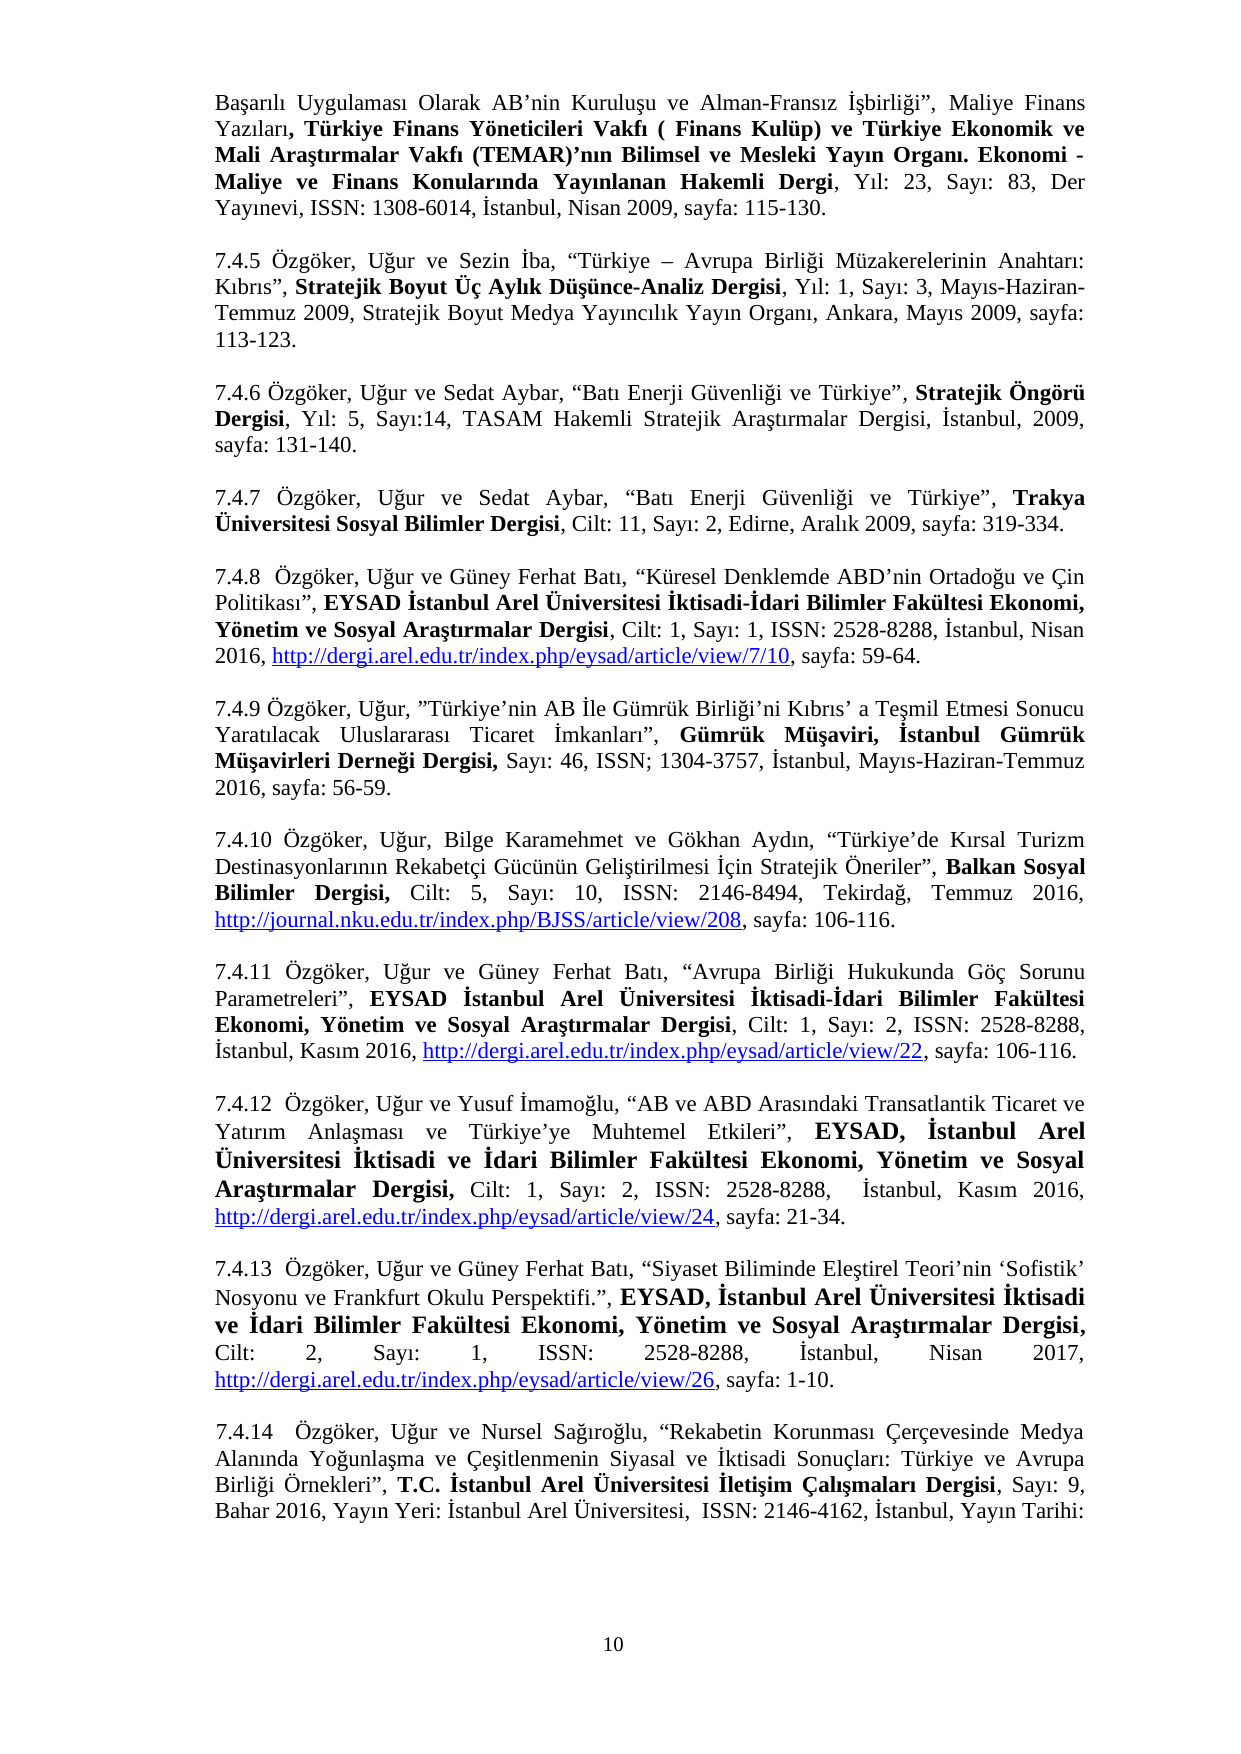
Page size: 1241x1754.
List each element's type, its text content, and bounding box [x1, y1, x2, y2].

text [214, 89, 1085, 220]
text 7.4.8 Özgöker, Uğur ve Güney Ferhat Batı, “Küresel Denklemde ABD’nin Ortadoğu ve Çin Politikası”, EYSAD İstanbul Arel Üniversitesi İktisadi-İdari Bilimler Fakültesi Ekonomi, Yönetim ve Sosyal Araştırmalar Dergisi, Cilt: 1, Sayı: 1, ISSN: 2528-8288, İstanbul, Nisan 2016, http://dergi.arel.edu.tr/index.php/eysad/article/view/7/10, sayfa: 59-64. [214, 563, 1085, 668]
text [214, 1418, 1085, 1524]
text 7.4.7 Özgöker, Uğur ve Sedat Aybar, “Batı Enerji Güvenliği ve Türkiye”, Trakya Üniversitesi Sosyal Bilimler Dergisi, Cilt: 11, Sayı: 2, Edirne, Aralık 2009, sayfa: 319-334. [214, 484, 1085, 537]
text 7.4.12 Özgöker, Uğur ve Yusuf İmamoğlu, “AB ve ABD Arasındaki Transatlantik Ticaret ve Yatırım Anlaşması ve Türkiye’ye Muhtemel Etkileri”, EYSAD, İstanbul Arel Üniversitesi İktisadi ve İdari Bilimler Fakültesi Ekonomi, Yönetim ve Sosyal Araştırmalar Dergisi, Cilt: 1, Sayı: 2, ISSN: 2528-8288, İstanbul, Kasım 2016, http://dergi.arel.edu.tr/index.php/eysad/article/view/24, sayfa: 21-34. [214, 1090, 1085, 1229]
text 7.4.6 Özgöker, Uğur ve Sedat Aybar, “Batı Enerji Güvenliği ve Türkiye”, Stratejik Öngörü Dergisi, Yıl: 5, Sayı:14, TASAM Hakemli Stratejik Araştırmalar Dergisi, İstanbul, 2009, sayfa: 131-140. [214, 378, 1085, 458]
text 7.4.10 Özgöker, Uğur, Bilge Karamehmet ve Gökhan Aydın, “Türkiye’de Kırsal Turizm Destinasyonlarının Rekabetçi Gücünün Geliştirilmesi İçin Stratejik Öneriler”, Balkan Sosyal Bilimler Dergisi, Cilt: 5, Sayı: 10, ISSN: 2146-8494, Tekirdağ, Temmuz 2016, http://journal.nku.edu.tr/index.php/BJSS/article/view/208, sayfa: 106-116. [214, 827, 1085, 932]
text 7.4.11 Özgöker, Uğur ve Güney Ferhat Batı, “Avrupa Birliği Hukukunda Göç Sorunu Parametreleri”, EYSAD İstanbul Arel Üniversitesi İktisadi-İdari Bilimler Fakültesi Ekonomi, Yönetim ve Sosyal Araştırmalar Dergisi, Cilt: 1, Sayı: 2, ISSN: 2528-8288, İstanbul, Kasım 2016, http://dergi.arel.edu.tr/index.php/eysad/article/view/22, sayfa: 106-116. [214, 958, 1085, 1064]
text 7.4.9 Özgöker, Uğur, ”Türkiye’nin AB İle Gümrük Birliği’ni Kıbrıs’ a Teşmil Etmesi Sonucu Yaratılacak Uluslararası Ticaret İmkanları”, Gümrük Müşaviri, İstanbul Gümrük Müşavirleri Derneği Dergisi, Sayı: 46, ISSN; 1304-3757, İstanbul, Mayıs-Haziran-Temmuz 2016, sayfa: 56-59. [214, 695, 1085, 800]
text 7.4.13 Özgöker, Uğur ve Güney Ferhat Batı, “Siyaset Biliminde Eleştirel Teori’nin ‘Sofistik’ Nosyonu ve Frankfurt Okulu Perspektifi.”, EYSAD, İstanbul Arel Üniversitesi İktisadi ve İdari Bilimler Fakültesi Ekonomi, Yönetim ve Sosyal Araştırmalar Dergisi, Cilt: 2, Sayı: 1, ISSN: 2528-8288, İstanbul, Nisan 2017, http://dergi.arel.edu.tr/index.php/eysad/article/view/26, sayfa: 1-10. [214, 1255, 1085, 1392]
text 7.4.5 Özgöker, Uğur ve Sezin İba, “Türkiye – Avrupa Birliği Müzakerelerinin Anahtarı: Kıbrıs”, Stratejik Boyut Üç Aylık Düşünce-Analiz Dergisi, Yıl: 1, Sayı: 3, Mayıs-Haziran-Temmuz 2009, Stratejik Boyut Medya Yayıncılık Yayın Organı, Ankara, Mayıs 2009, sayfa: 113-123. [214, 247, 1085, 352]
